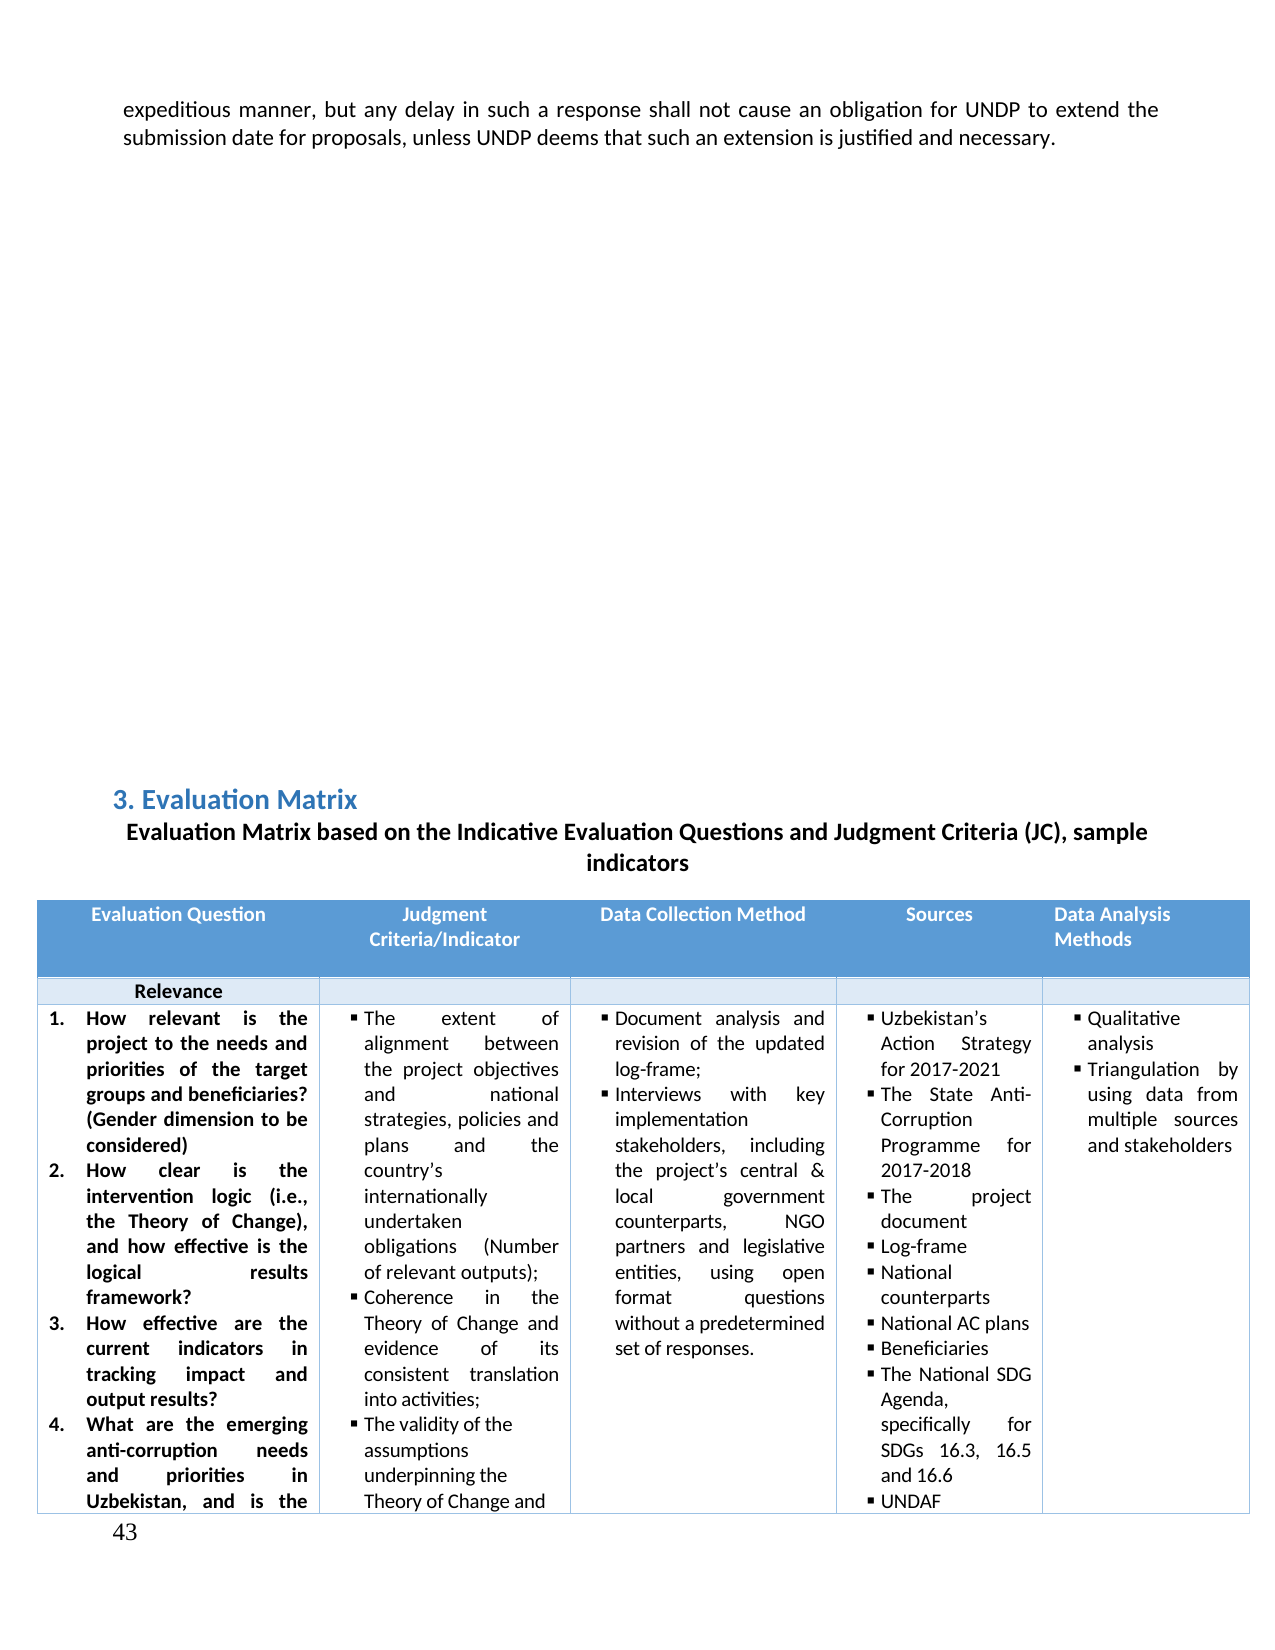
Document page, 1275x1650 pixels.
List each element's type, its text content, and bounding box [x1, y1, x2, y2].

table_cell [571, 979, 836, 1004]
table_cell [320, 1005, 570, 1513]
table_cell [1043, 979, 1249, 1004]
text Evaluation Matrix based on the Indicative Evaluation Questions and Judgment Criteria (JC), sample indicators [112, 816, 1162, 877]
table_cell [837, 1005, 1042, 1513]
table_header Sources [837, 901, 1042, 977]
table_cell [571, 1005, 836, 1513]
table_header Judgment Criteria/Indicator [320, 901, 570, 977]
table_header Evaluation Question [38, 901, 319, 977]
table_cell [1043, 1005, 1249, 1513]
subtitle 3. Evaluation Matrix [112, 781, 1162, 816]
table_cell Relevance [38, 979, 319, 1004]
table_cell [38, 1005, 319, 1513]
table_cell [320, 979, 570, 1004]
table_cell [837, 979, 1042, 1004]
table_cell [122, 94, 1162, 152]
table_header Data Analysis Methods [1043, 901, 1249, 977]
table_header Data Collection Method [571, 901, 836, 977]
